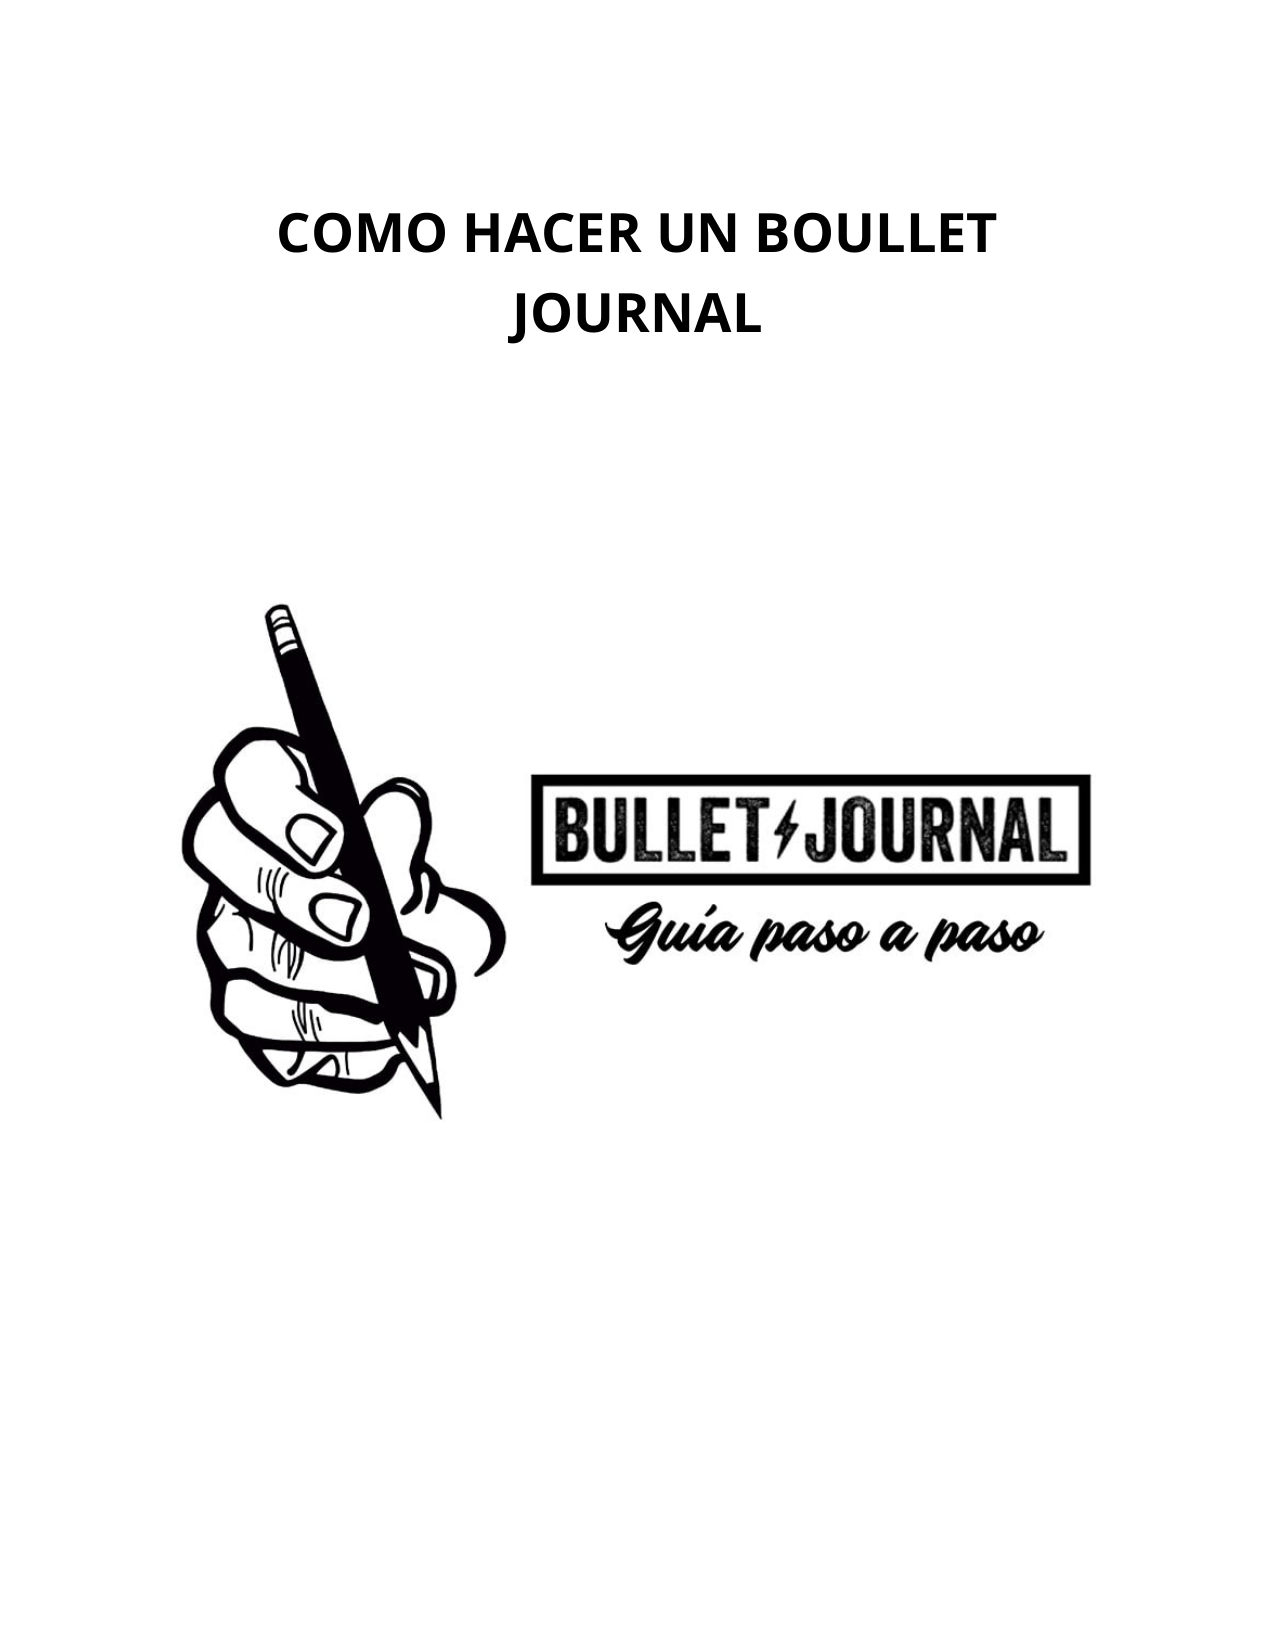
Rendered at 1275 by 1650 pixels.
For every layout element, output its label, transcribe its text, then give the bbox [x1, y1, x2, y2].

picture [177, 557, 1098, 1172]
text COMO HACER UN BOULLET JOURNAL [177, 194, 1098, 348]
